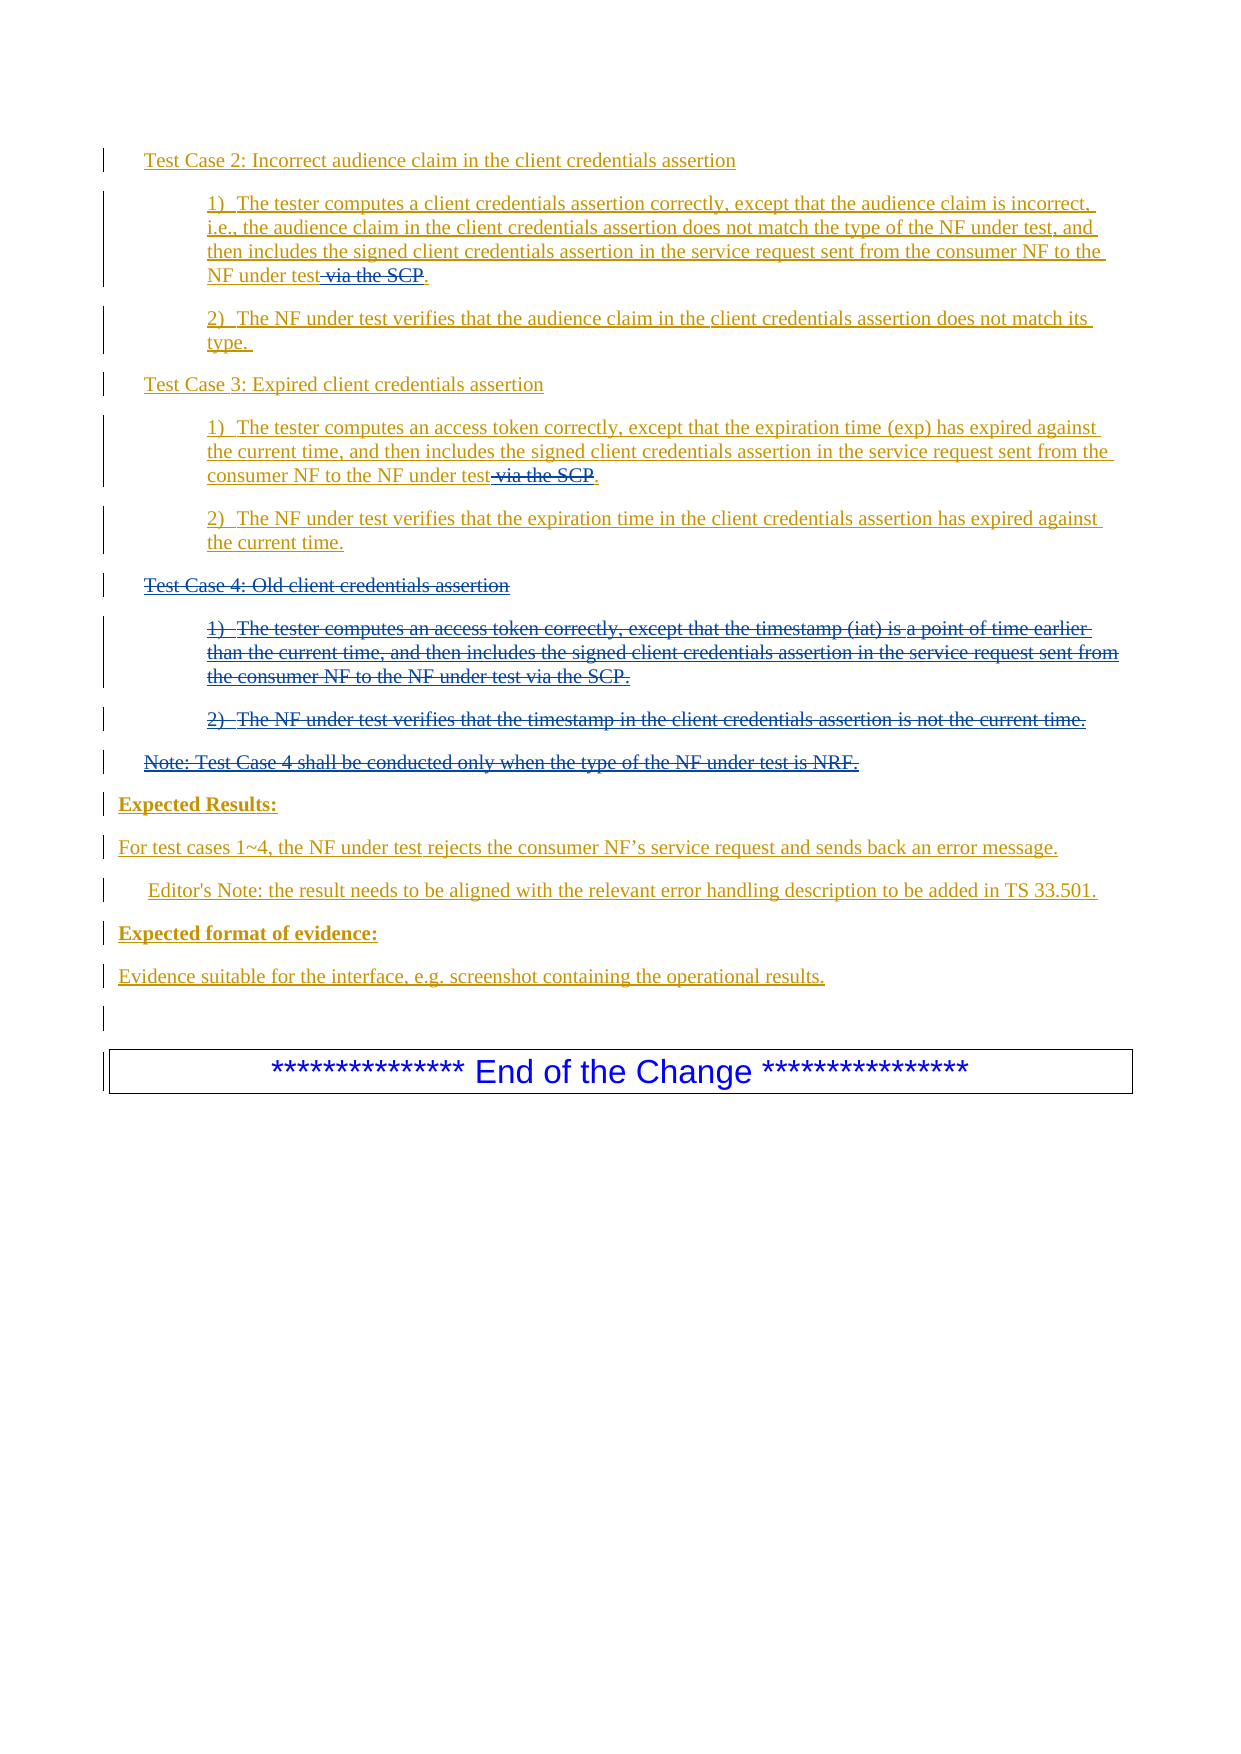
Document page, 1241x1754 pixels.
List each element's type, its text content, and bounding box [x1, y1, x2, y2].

text *************** End of the Change **************** [110, 1050, 1132, 1093]
